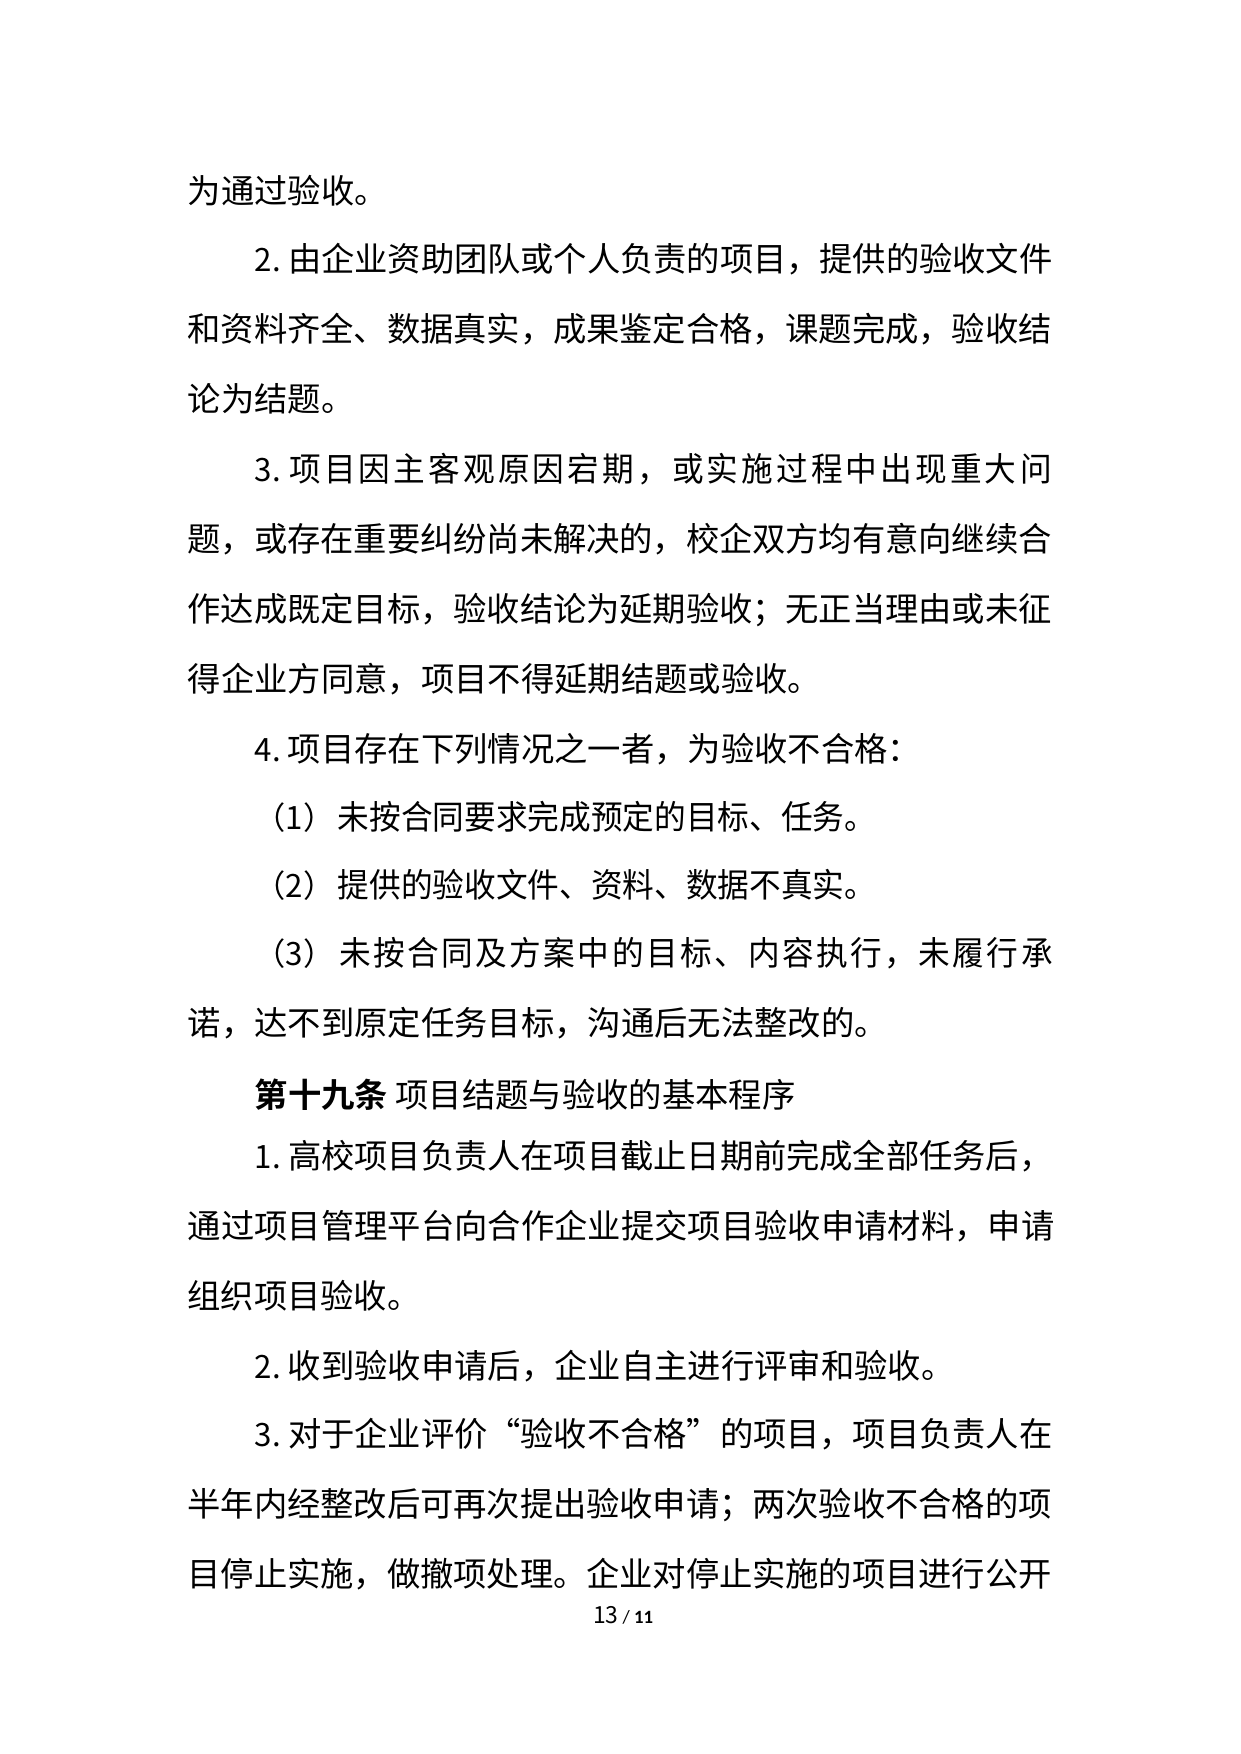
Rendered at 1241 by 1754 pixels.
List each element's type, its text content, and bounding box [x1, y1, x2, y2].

list 由企业资助团队或个人负责的项目，提供的验收文件和资料齐全、数据真实，成果鉴定合格，课题完成，验收结论为结题。 [187, 233, 1053, 421]
list 未按合同要求完成预定的目标、任务。 [254, 791, 1082, 839]
list 高校项目负责人在项目截止日期前完成全部任务后， 通过项目管理平台向合作企业提交项目验收申请材料，申请组织项目验收。 [187, 1130, 1054, 1318]
list 项目存在下列情况之一者，为验收不合格： [254, 723, 1082, 771]
list 收到验收申请后，企业自主进行评审和验收。 [254, 1340, 1082, 1388]
text 为通过验收。 [187, 165, 1082, 213]
text 第十九条 项目结题与验收的基本程序 [254, 1067, 1082, 1118]
list 未按合同及方案中的目标、内容执行，未履行承 诺，达不到原定任务目标，沟通后无法整改的。 [187, 927, 1054, 1045]
list 提供的验收文件、资料、数据不真实。 [254, 859, 1082, 907]
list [187, 1408, 1053, 1596]
list 项目因主客观原因宕期，或实施过程中出现重大问 题，或存在重要纠纷尚未解决的，校企双方均有意向继续合作达成既定目标，验收结论为延期验收；无正当理由或未征得企业方同意，项目不得延期结题或验收。 [187, 443, 1053, 701]
